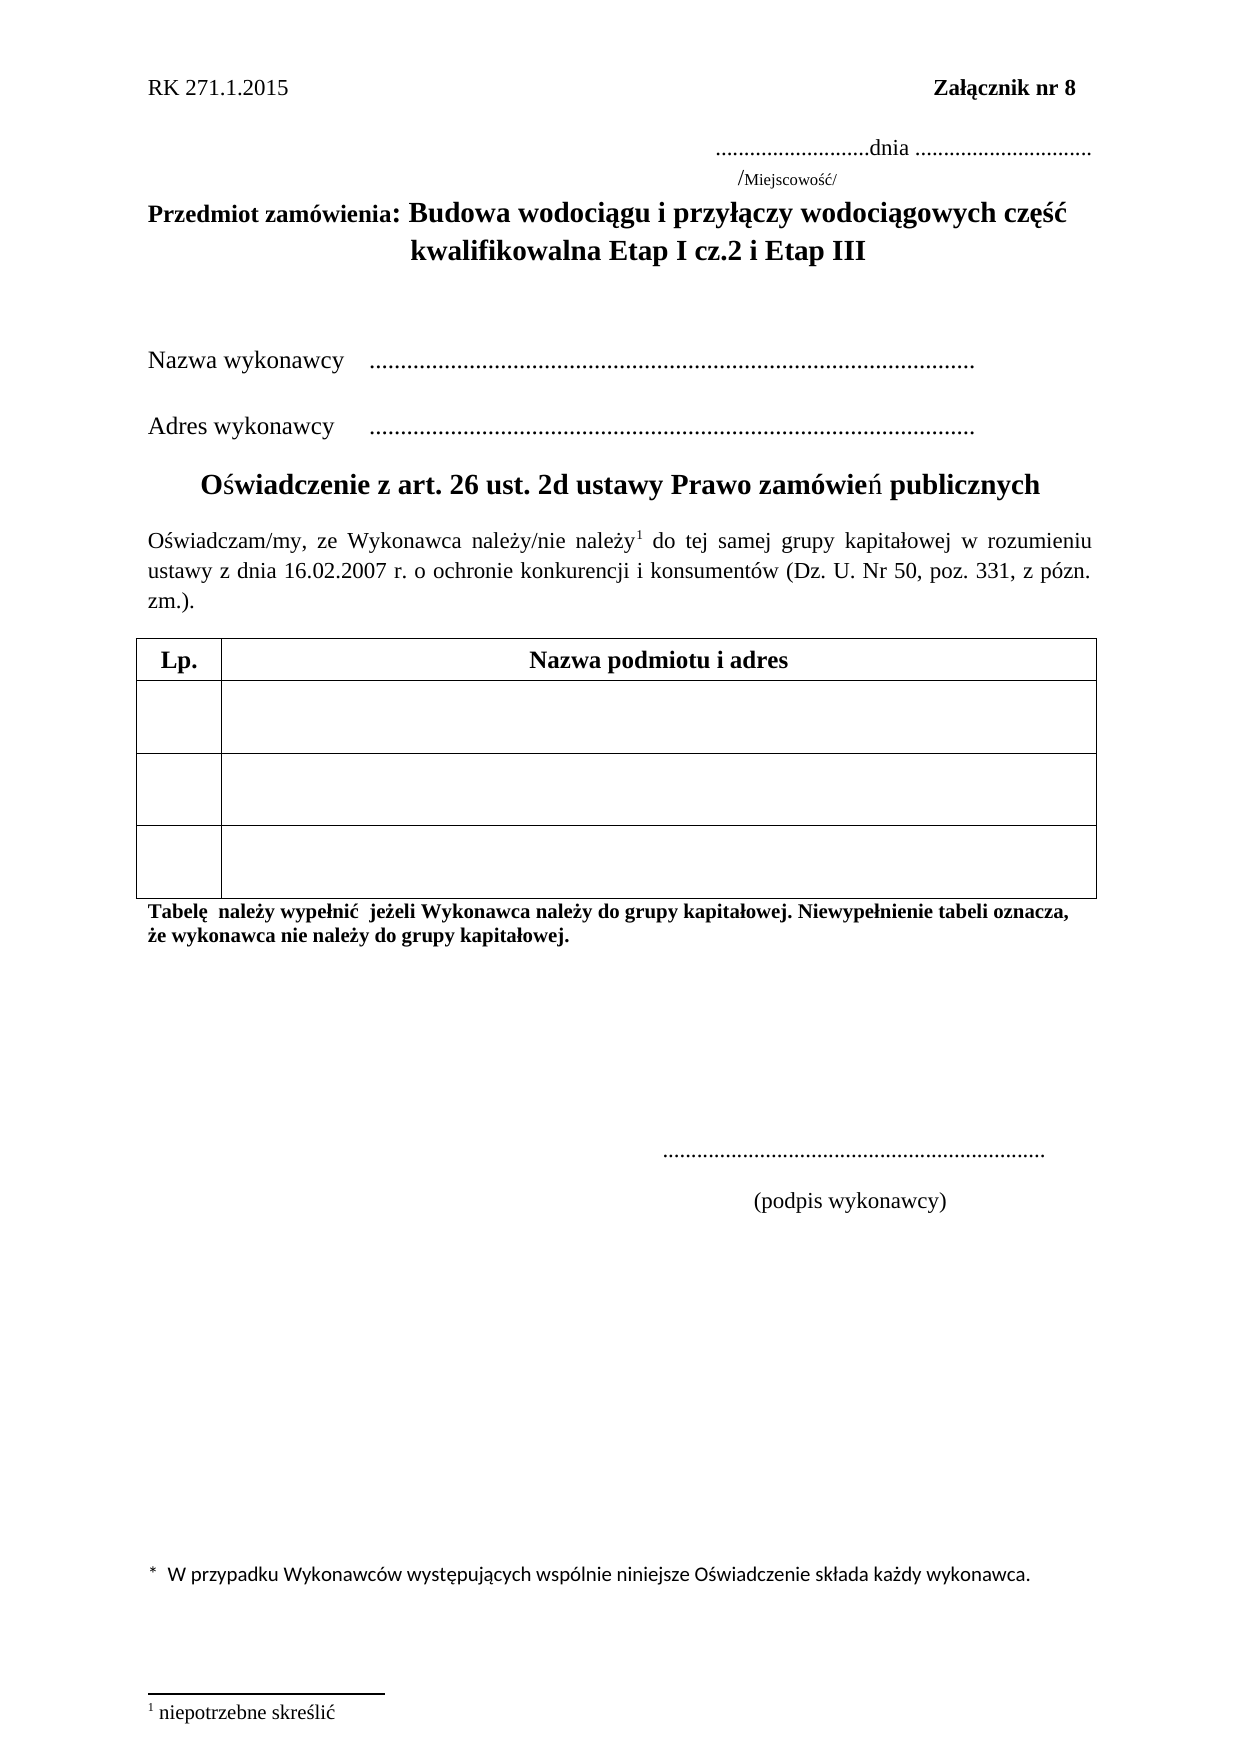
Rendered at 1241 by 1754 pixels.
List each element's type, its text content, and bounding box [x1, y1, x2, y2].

table_cell [222, 826, 1096, 898]
text Oświadczam/my, ze Wykonawca należy/nie należy do tej samej grupy kapitałowej w rozumieniu ustawy z dnia 16.02.2007 r. o ochronie konkurencji i konsumentów (Dz. U. Nr 50, poz. 331, z pózn. zm.). [148, 527, 1093, 613]
table_header Lp. [137, 639, 221, 680]
text Oświadczenie z art. 26 ust. 2d ustawy Prawo zamówień publicznych [148, 467, 1093, 501]
table_cell [137, 826, 221, 898]
text RK 271.1.2015 Załącznik nr 8 [148, 74, 1093, 130]
text kwalifikowalna Etap I cz.2 i Etap III [148, 233, 1093, 267]
table_cell [137, 754, 221, 825]
table_header Nazwa podmiotu i adres [222, 639, 1096, 680]
table_cell [222, 754, 1096, 825]
table_cell [222, 681, 1096, 753]
table_cell [137, 681, 221, 753]
text ................................................................... [148, 1136, 1093, 1162]
text Przedmiot zamówienia: Budowa wodociągu i przyłączy wodociągowych część [148, 195, 1093, 228]
text Tabelę należy wypełnić jeżeli Wykonawca należy do grupy kapitałowej. Niewypełnienie tabeli oznacza, że wykonawca nie należy do grupy kapitałowej. [148, 899, 1093, 947]
text * W przypadku Wykonawców występujących wspólnie niniejsze Oświadczenie składa każdy wykonawca. [148, 1561, 1092, 1586]
text Nazwa wykonawcy ................................................................................................. [148, 345, 1093, 374]
text ...........................dnia ............................... [148, 134, 1093, 161]
text Adres wykonawcy ................................................................................................. [148, 411, 1093, 440]
text /Miejscowość/ [148, 164, 1093, 191]
text (podpis wykonawcy) [148, 1187, 1093, 1213]
